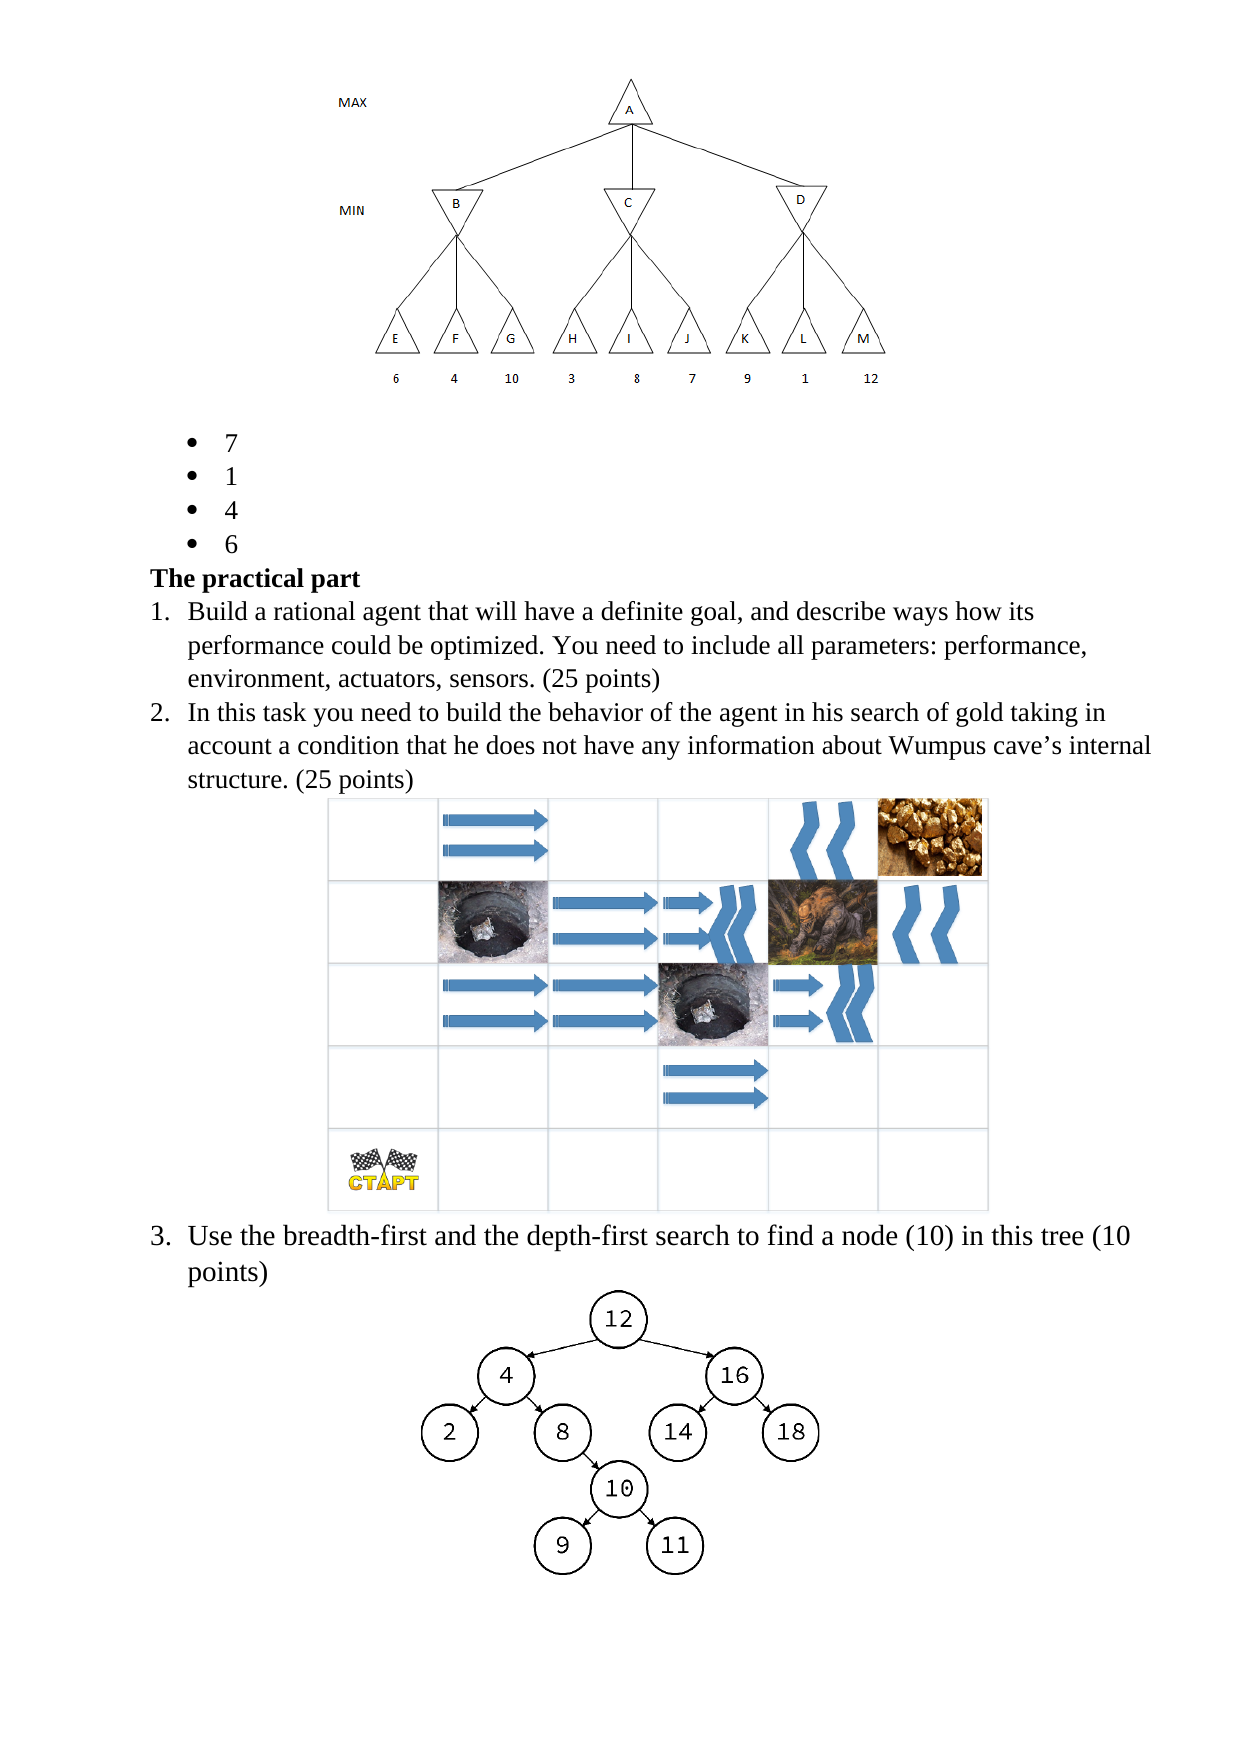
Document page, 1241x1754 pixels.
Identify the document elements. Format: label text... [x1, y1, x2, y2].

picture [421, 1290, 820, 1575]
picture [326, 75, 914, 408]
list Build a rational agent that will have a definite goal, and describe ways how its performance could be optimized. You need to include all parameters: performance, environment, actuators, sensors. (25 points) [150, 595, 1165, 693]
list 1 [187, 460, 1165, 492]
list The practical part [150, 562, 1165, 593]
list 6 [187, 528, 1165, 559]
list 7 [187, 427, 1165, 458]
list Use the breadth-first and the depth-first search to find a node (10) in this tree (10 points) [150, 1218, 1165, 1288]
list In this task you need to build the behavior of the agent in his search of gold taking in account a condition that he does not have any information about Wumpus cave’s internal structure. (25 points) [150, 696, 1165, 794]
picture [324, 796, 992, 1216]
list 4 [187, 494, 1165, 525]
